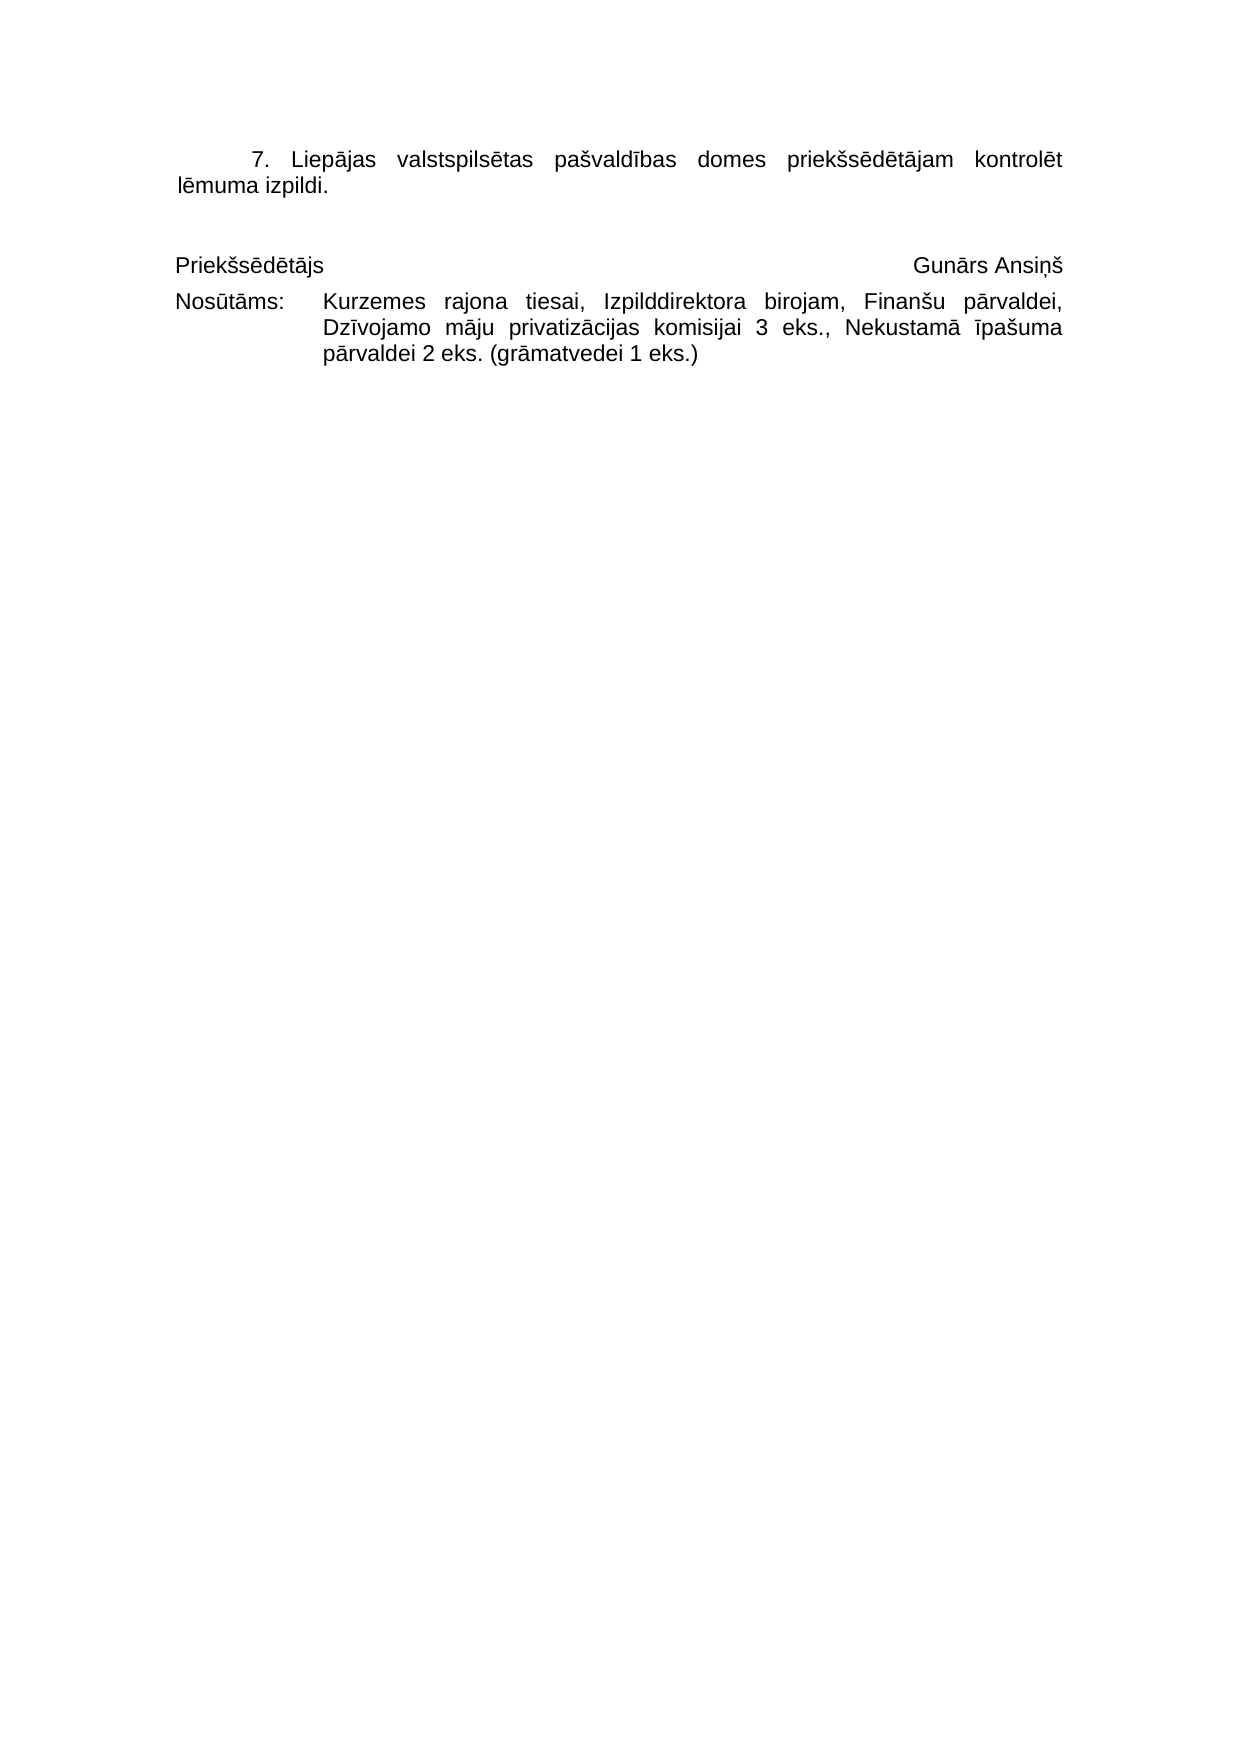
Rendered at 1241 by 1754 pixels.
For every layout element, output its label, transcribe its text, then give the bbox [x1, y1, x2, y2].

table_header Gunārs Ansiņš [765, 252, 1069, 288]
table_header Priekšsēdētājs [169, 252, 765, 288]
table_cell Nosūtāms: [169, 288, 316, 367]
text 7. Liepājas valstspilsētas pašvaldības domes priekšsēdētājam kontrolēt lēmuma izpildi. [177, 146, 1063, 199]
table_cell Kurzemes rajona tiesai, Izpilddirektora birojam, Finanšu pārvaldei, Dzīvojamo māju privatizācijas komisijai 3 eks., Nekustamā īpašuma pārvaldei 2 eks. (grāmatvedei 1 eks.) [316, 288, 1069, 367]
